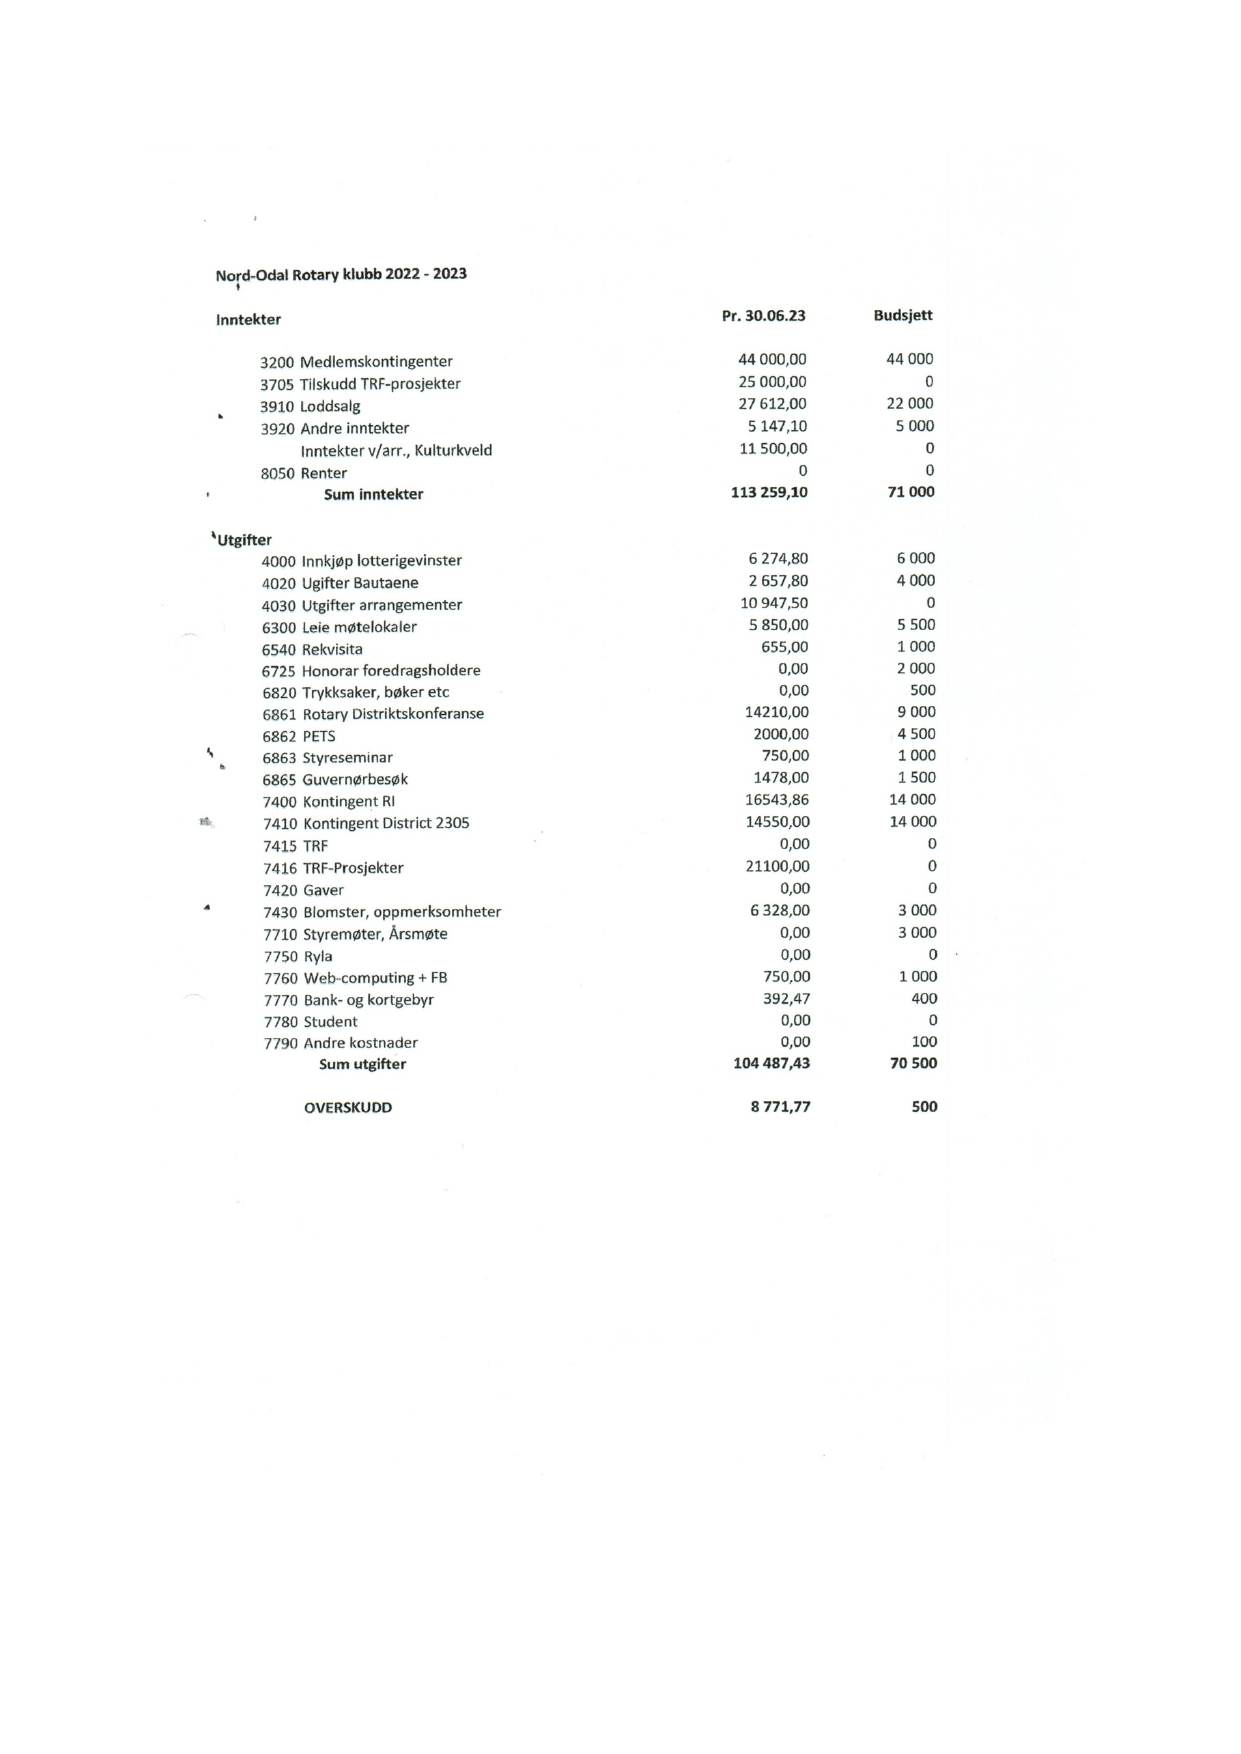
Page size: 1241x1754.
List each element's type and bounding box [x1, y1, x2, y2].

picture [147, 147, 1092, 1495]
